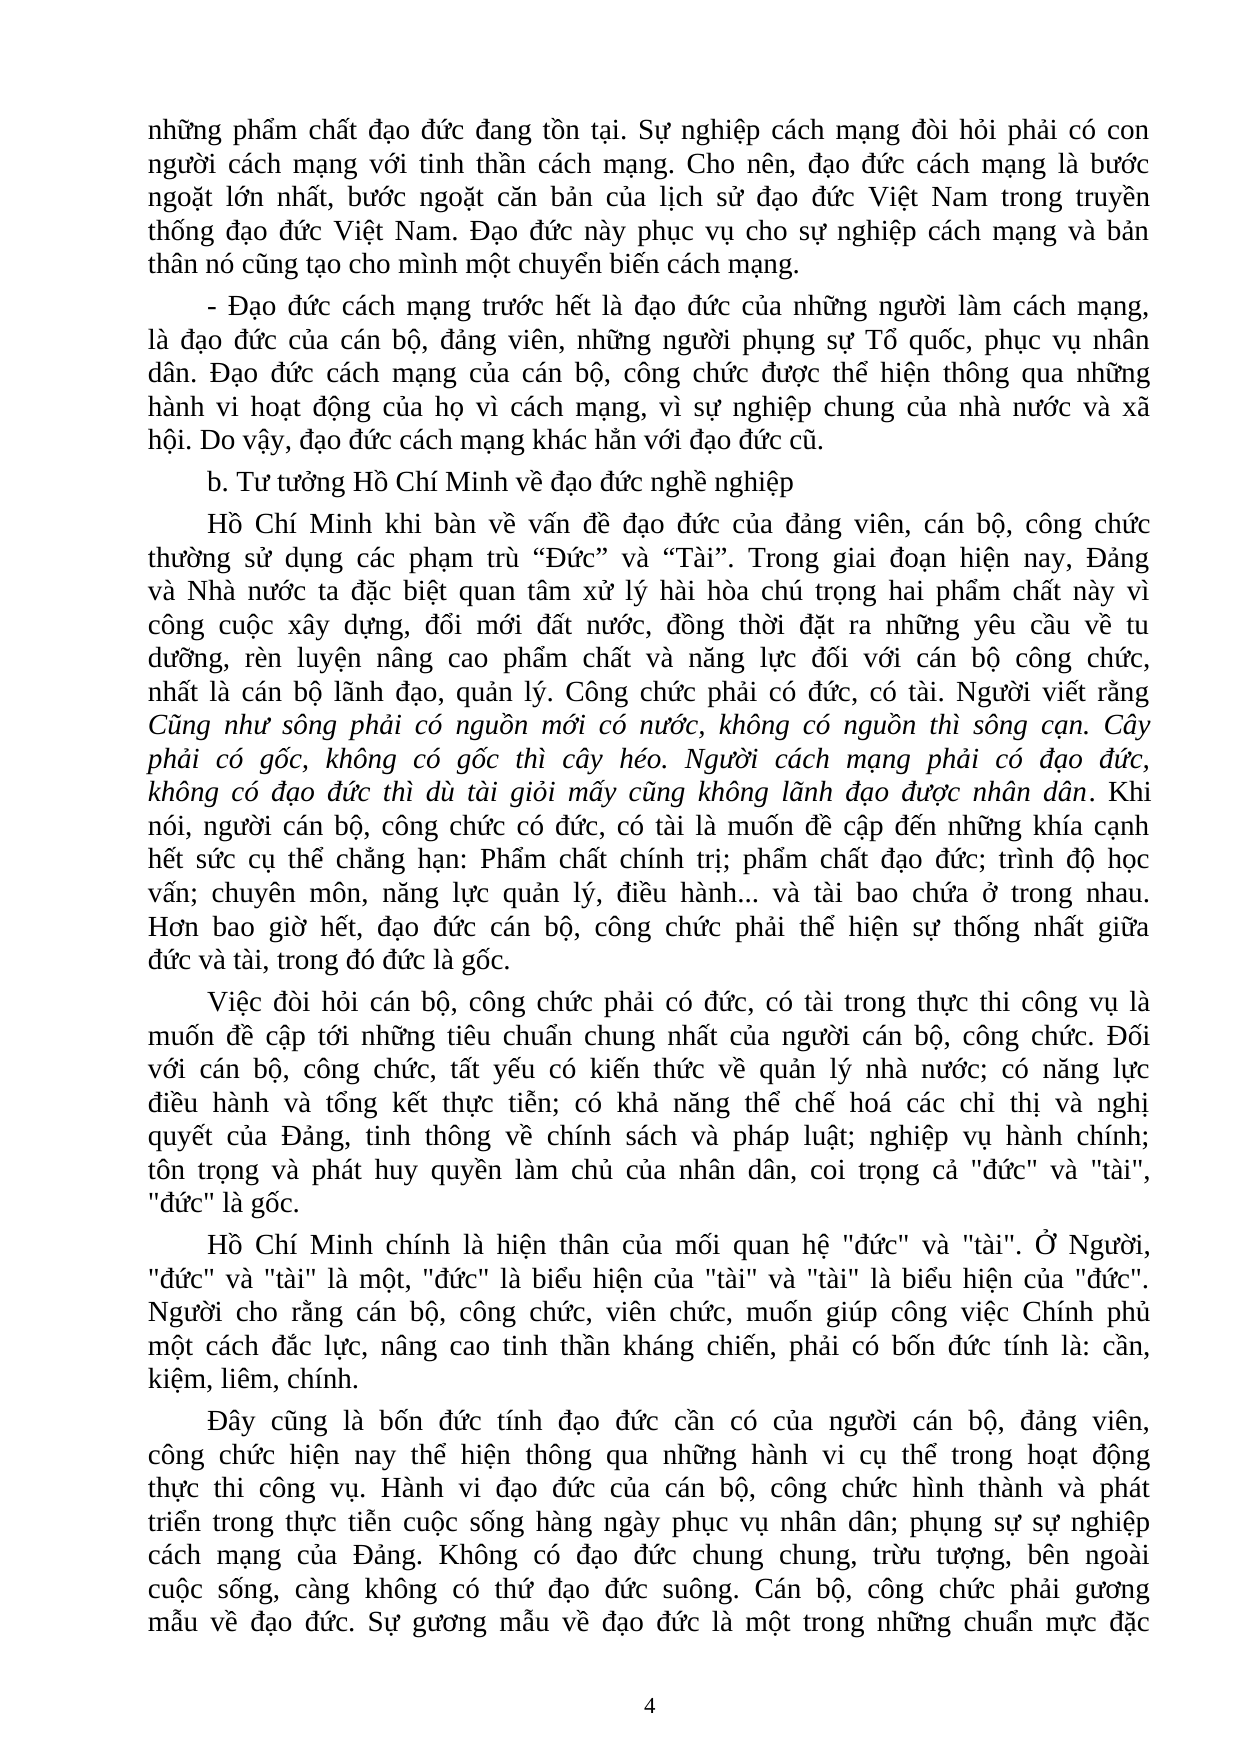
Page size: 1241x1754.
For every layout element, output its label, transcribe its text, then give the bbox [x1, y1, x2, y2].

text Hồ Chí Minh khi bàn về vấn đề đạo đức của đảng viên, cán bộ, công chức thường sử dụng các phạm trù “Đức” và “Tài”. Trong giai đoạn hiện nay, Đảng và Nhà nước ta đặc biệt quan tâm xử lý hài hòa chú trọng hai phẩm chất này vì công cuộc xây dựng, đổi mới đất nước, đồng thời đặt ra những yêu cầu về tu dưỡng, rèn luyện nâng cao phẩm chất và năng lực đối với cán bộ công chức, nhất là cán bộ lãnh đạo, quản lý. Công chức phải có đức, có tài. Người viết rằng Cũng như sông phải có nguồn mới có nước, không có nguồn thì sông cạn. Cây phải có gốc, không có gốc thì cây héo. Người cách mạng phải có đạo đức, không có đạo đức thì dù tài giỏi mấy cũng không lãnh đạo được nhân dân. Khi nói, người cán bộ, công chức có đức, có tài là muốn đề cập đến những khía cạnh hết sức cụ thể chẳng hạn: Phẩm chất chính trị; phẩm chất đạo đức; trình độ học vấn; chuyên môn, năng lực quản lý, điều hành... và tài bao chứa ở trong nhau. Hơn bao giờ hết, đạo đức cán bộ, công chức phải thể hiện sự thống nhất giữa đức và tài, trong đó đức là gốc. [148, 506, 1152, 976]
text - Đạo đức cách mạng trước hết là đạo đức của những người làm cách mạng, là đạo đức của cán bộ, đảng viên, những người phụng sự Tổ quốc, phục vụ nhân dân. Đạo đức cách mạng của cán bộ, công chức được thể hiện thông qua những hành vi hoạt động của họ vì cách mạng, vì sự nghiệp chung của nhà nước và xã hội. Do vậy, đạo đức cách mạng khác hẳn với đạo đức cũ. [148, 288, 1152, 456]
text b. Tư tưởng Hồ Chí Minh về đạo đức nghề nghiệp [148, 464, 1152, 498]
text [148, 112, 1152, 280]
text Việc đòi hỏi cán bộ, công chức phải có đức, có tài trong thực thi công vụ là muốn đề cập tới những tiêu chuẩn chung nhất của người cán bộ, công chức. Đối với cán bộ, công chức, tất yếu có kiến thức về quản lý nhà nước; có năng lực điều hành và tổng kết thực tiễn; có khả năng thể chế hoá các chỉ thị và nghị quyết của Đảng, tinh thông về chính sách và pháp luật; nghiệp vụ hành chính; tôn trọng và phát huy quyền làm chủ của nhân dân, coi trọng cả "đức" và "tài", "đức" là gốc. [148, 984, 1152, 1219]
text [148, 1403, 1152, 1638]
text Hồ Chí Minh chính là hiện thân của mối quan hệ "đức" và "tài". Ở Người, "đức" và "tài" là một, "đức" là biểu hiện của "tài" và "tài" là biểu hiện của "đức". Người cho rằng cán bộ, công chức, viên chức, muốn giúp công việc Chính phủ một cách đắc lực, nâng cao tinh thần kháng chiến, phải có bốn đức tính là: cần, kiệm, liêm, chính. [148, 1227, 1152, 1395]
